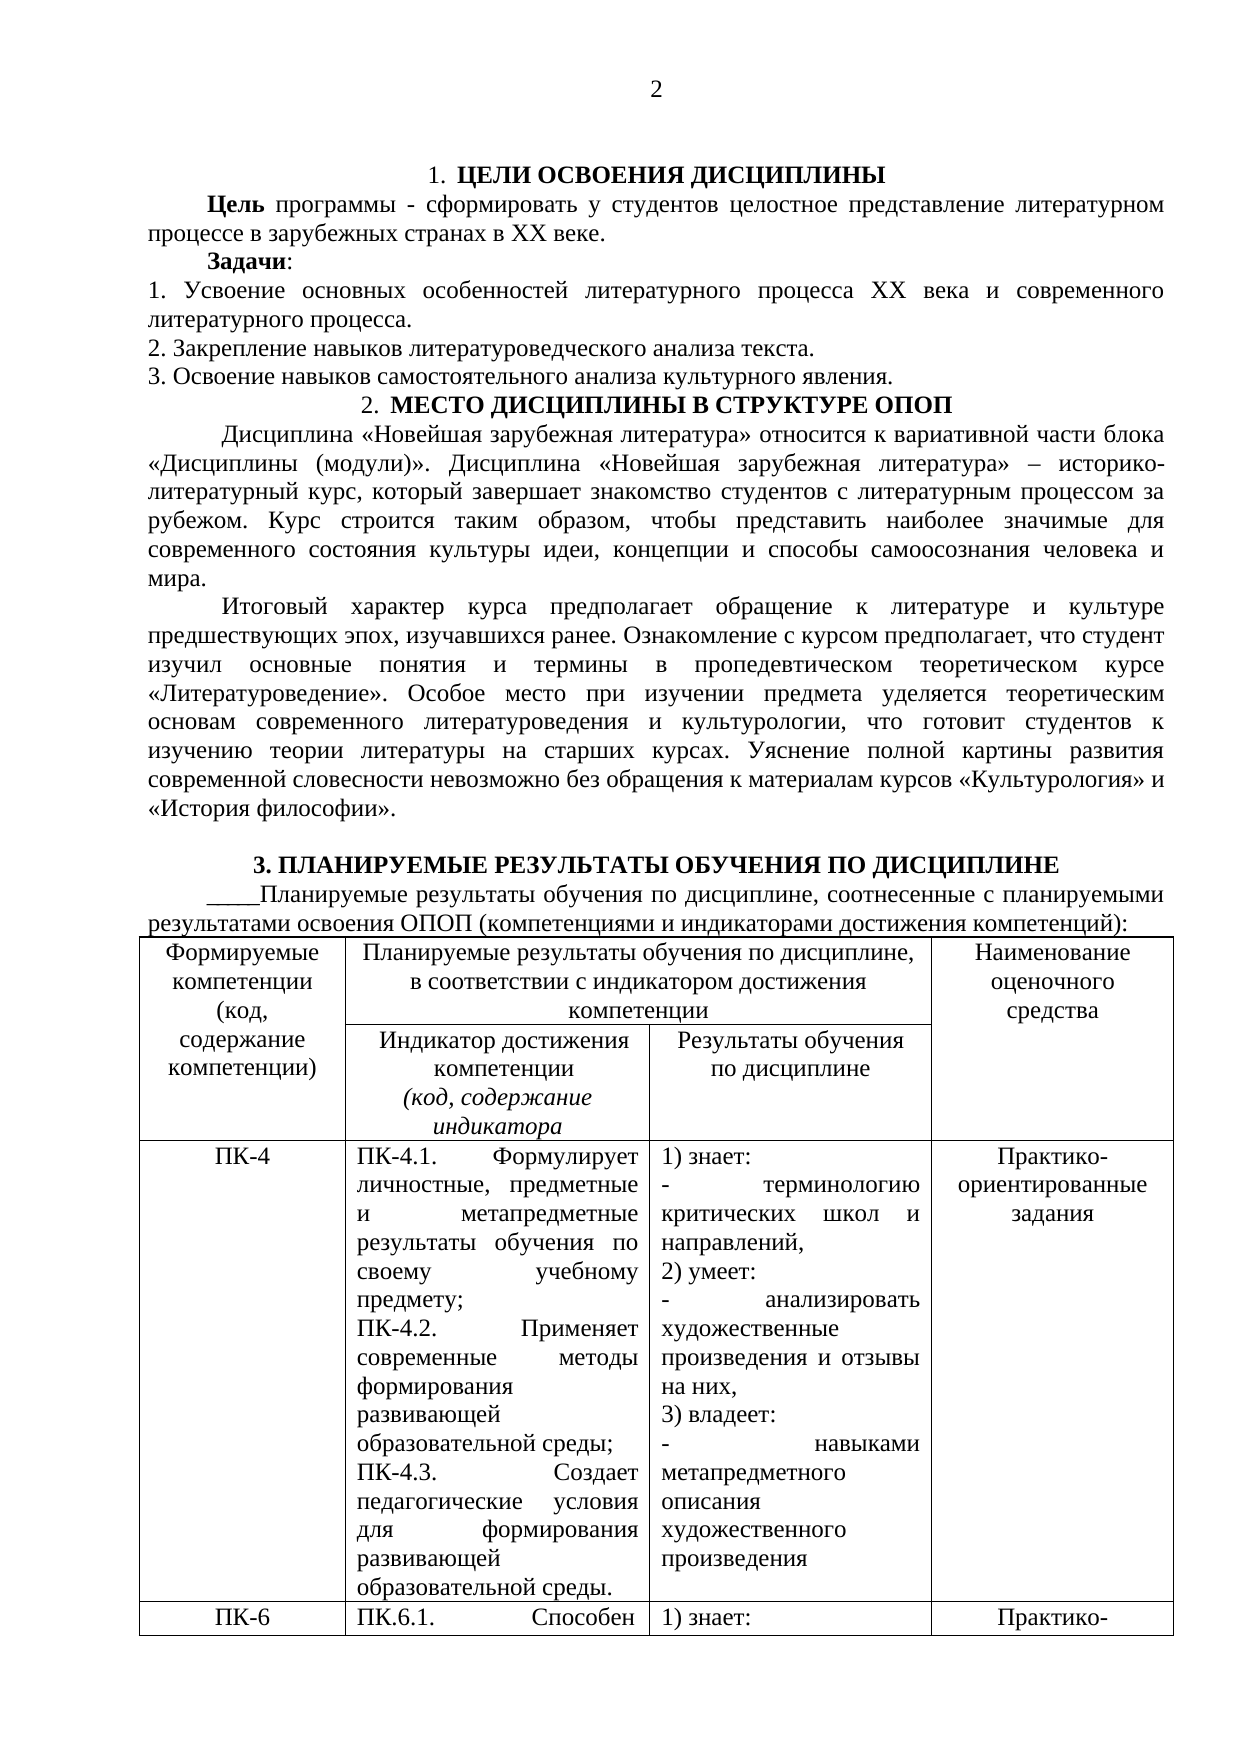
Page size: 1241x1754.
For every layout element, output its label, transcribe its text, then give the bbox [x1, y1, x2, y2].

text 3. ПЛАНИРУЕМЫЕ РЕЗУЛЬТАТЫ ОБУЧЕНИЯ ПО ДИСЦИПЛИНЕ [148, 850, 1165, 879]
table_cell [650, 1602, 931, 1635]
table_cell ПК-4.1. Формулирует личностные, предметные и метапредметные результаты обучения по своему учебному предмету; ПК-4.2. Применяет современные методы формирования развивающей образовательной среды; ПК-4.3. Создает педагогические условия для формирования развивающей образовательной среды. [346, 1141, 649, 1601]
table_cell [346, 1602, 649, 1635]
list МЕСТО ДИСЦИПЛИНЫ В СТРУКТУРЕ ОПОП [148, 390, 1165, 419]
text Дисциплина «Новейшая зарубежная литература» относится к вариативной части блока «Дисциплины (модули)». Дисциплина «Новейшая зарубежная литература» – историко-литературный курс, который завершает знакомство студентов с литературным процессом за рубежом. Курс строится таким образом, чтобы представить наиболее значимые для современного состояния культуры идеи, концепции и способы самоосознания человека и мира. [148, 419, 1165, 591]
text Итоговый характер курса предполагает обращение к литературе и культуре предшествующих эпох, изучавшихся ранее. Ознакомление с курсом предполагает, что студент изучил основные понятия и термины в пропедевтическом теоретическом курсе «Литературоведение». Особое место при изучении предмета уделяется теоретическим основам современного литературоведения и культурологии, что готовит студентов к изучению теории литературы на старших курсах. Уяснение полной картины развития современной словесности невозможно без обращения к материалам курсов «Культурология» и «История философии». [148, 591, 1165, 821]
table_header Формируемые компетенции (код, содержание компетенции) [140, 938, 345, 1140]
list ЦЕЛИ ОСВОЕНИЯ ДИСЦИПЛИНЫ [148, 160, 1165, 189]
text Цель программы - сформировать у студентов целостное представление литературном процессе в зарубежных странах в ХХ веке. [148, 189, 1165, 246]
table_cell Индикатор достижения компетенции (код, содержание индикатора [346, 1025, 649, 1140]
table_header Наименование оценочного средства [932, 938, 1173, 1140]
text 1. Усвоение основных особенностей литературного процесса ХХ века и современного литературного процесса. [148, 275, 1165, 333]
table_header Планируемые результаты обучения по дисциплине, в соответствии с индикатором достижения компетенции [346, 938, 931, 1024]
table_cell ПК-6 [140, 1602, 345, 1635]
text Задачи: [148, 246, 1165, 275]
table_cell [932, 1602, 1173, 1635]
table_cell Результаты обучения по дисциплине [650, 1025, 931, 1140]
table_cell 1) знает: - терминологию критических школ и направлений, 2) умеет: - анализировать художественные произведения и отзывы на них, 3) владеет: - навыками метапредметного описания художественного произведения [650, 1141, 931, 1601]
text 3. Освоение навыков самостоятельного анализа культурного явления. [148, 361, 1165, 390]
table_cell Практико-ориентированные задания [932, 1141, 1173, 1601]
text 2. Закрепление навыков литературоведческого анализа текста. [148, 333, 1165, 361]
table_cell ПК-4 [140, 1141, 345, 1601]
text Планируемые результаты обучения по дисциплине, соотнесенные с планируемыми результатами освоения ОПОП (компетенциями и индикаторами достижения компетенций): [148, 879, 1165, 936]
